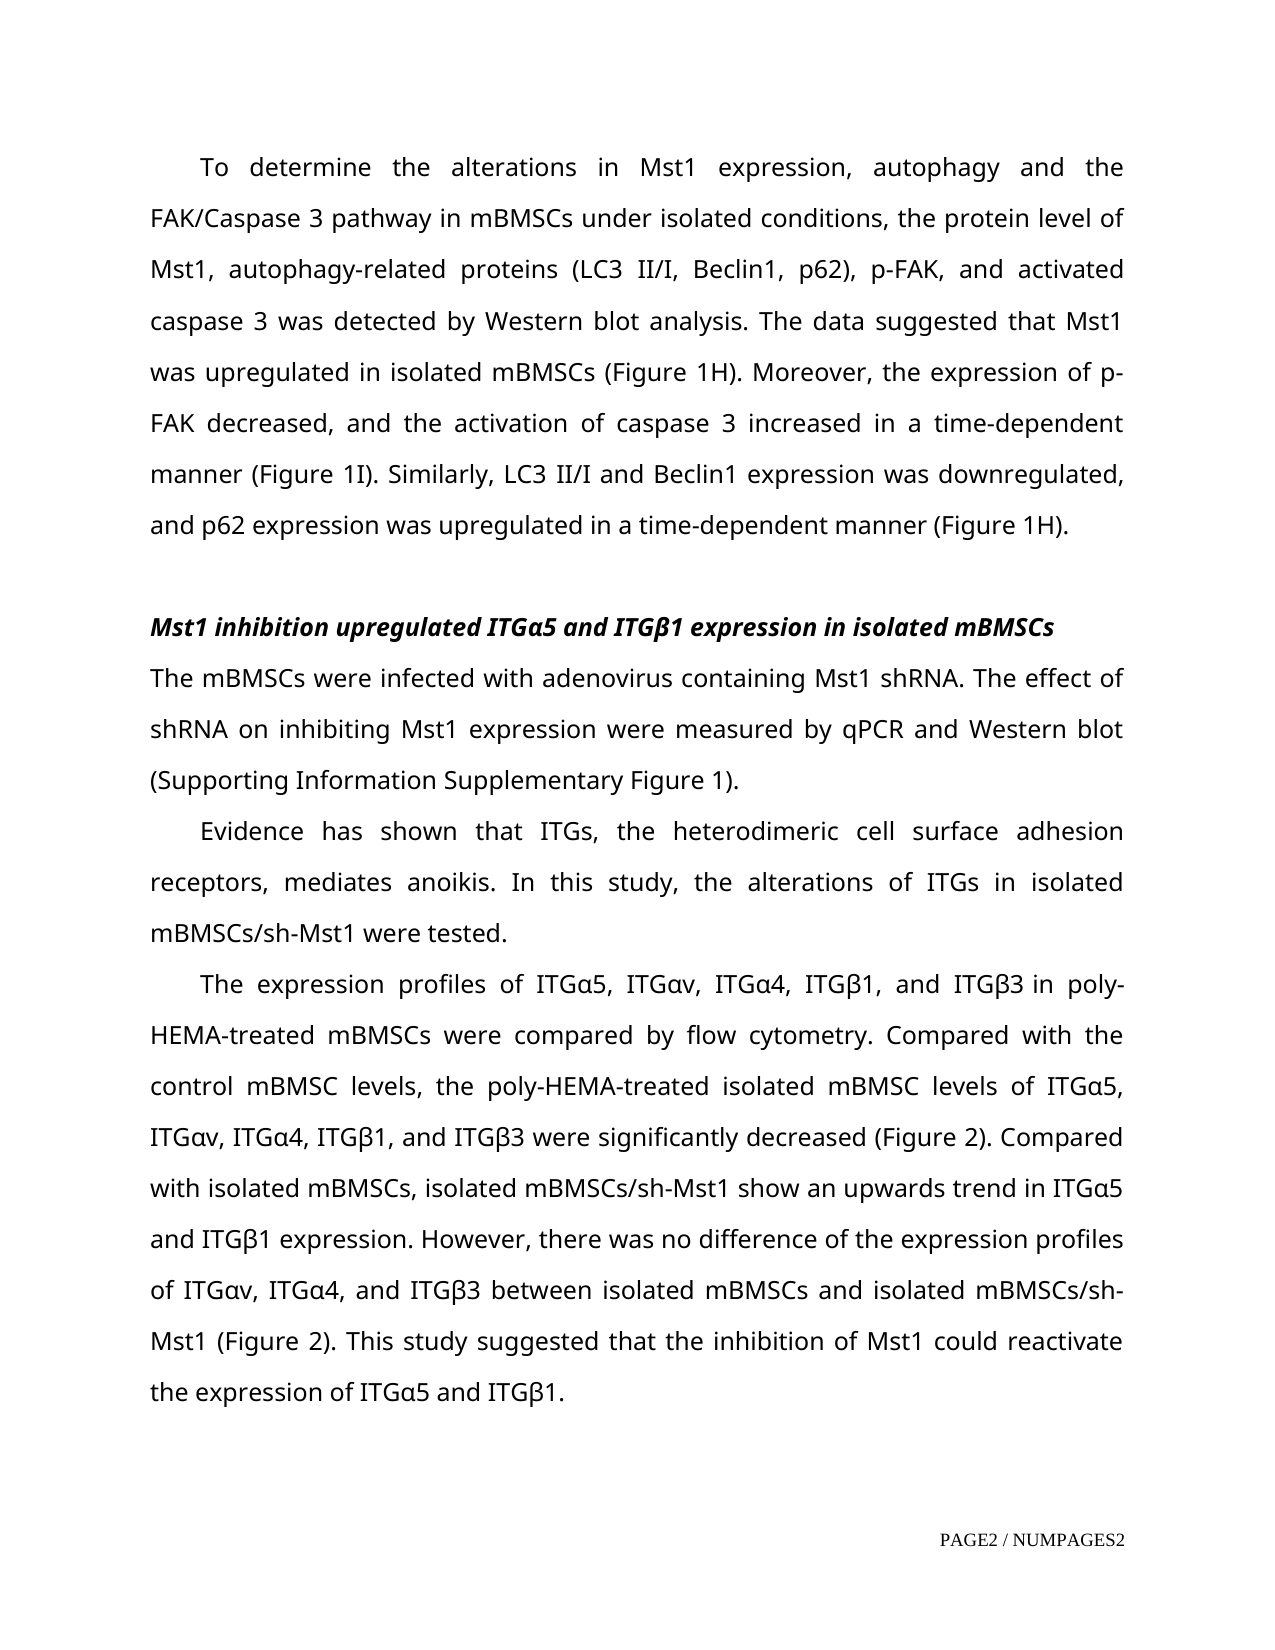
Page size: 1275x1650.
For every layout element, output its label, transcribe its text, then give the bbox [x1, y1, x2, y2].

text To determine the alterations in Mst1 expression, autophagy and the FAK/Caspase 3 pathway in mBMSCs under isolated conditions, the protein level of Mst1, autophagy-related proteins (LC3 II/I, Beclin1, p62), p-FAK, and activated caspase 3 was detected by Western blot analysis. The data suggested that Mst1 was upregulated in isolated mBMSCs (Figure 1H). Moreover, the expression of p-FAK decreased, and the activation of caspase 3 increased in a time-dependent manner (Figure 1I). Similarly, LC3 II/I and Beclin1 expression was downregulated, and p62 expression was upregulated in a time-dependent manner (Figure 1H). [150, 150, 1125, 541]
text The mBMSCs were infected with adenovirus containing Mst1 shRNA. The effect of shRNA on inhibiting Mst1 expression were measured by qPCR and Western blot (Supporting Information Supplementary Figure 1). [150, 660, 1125, 797]
text Mst1 inhibition upregulated ITGα5 and ITGβ1 expression in isolated mBMSCs [150, 609, 1125, 643]
text The expression profiles of ITGα5, ITGαv, ITGα4, ITGβ1, and ITGβ3 in poly-HEMA-treated mBMSCs were compared by flow cytometry. Compared with the control mBMSC levels, the poly-HEMA-treated isolated mBMSC levels of ITGα5, ITGαv, ITGα4, ITGβ1, and ITGβ3 were significantly decreased (Figure 2). Compared with isolated mBMSCs, isolated mBMSCs/sh-Mst1 show an upwards trend in ITGα5 and ITGβ1 expression. However, there was no difference of the expression profiles of ITGαv, ITGα4, and ITGβ3 between isolated mBMSCs and isolated mBMSCs/sh-Mst1 (Figure 2). This study suggested that the inhibition of Mst1 could reactivate the expression of ITGα5 and ITGβ1. [150, 967, 1125, 1409]
text Evidence has shown that ITGs, the heterodimeric cell surface adhesion receptors, mediates anoikis. In this study, the alterations of ITGs in isolated mBMSCs/sh-Mst1 were tested. [150, 813, 1125, 950]
